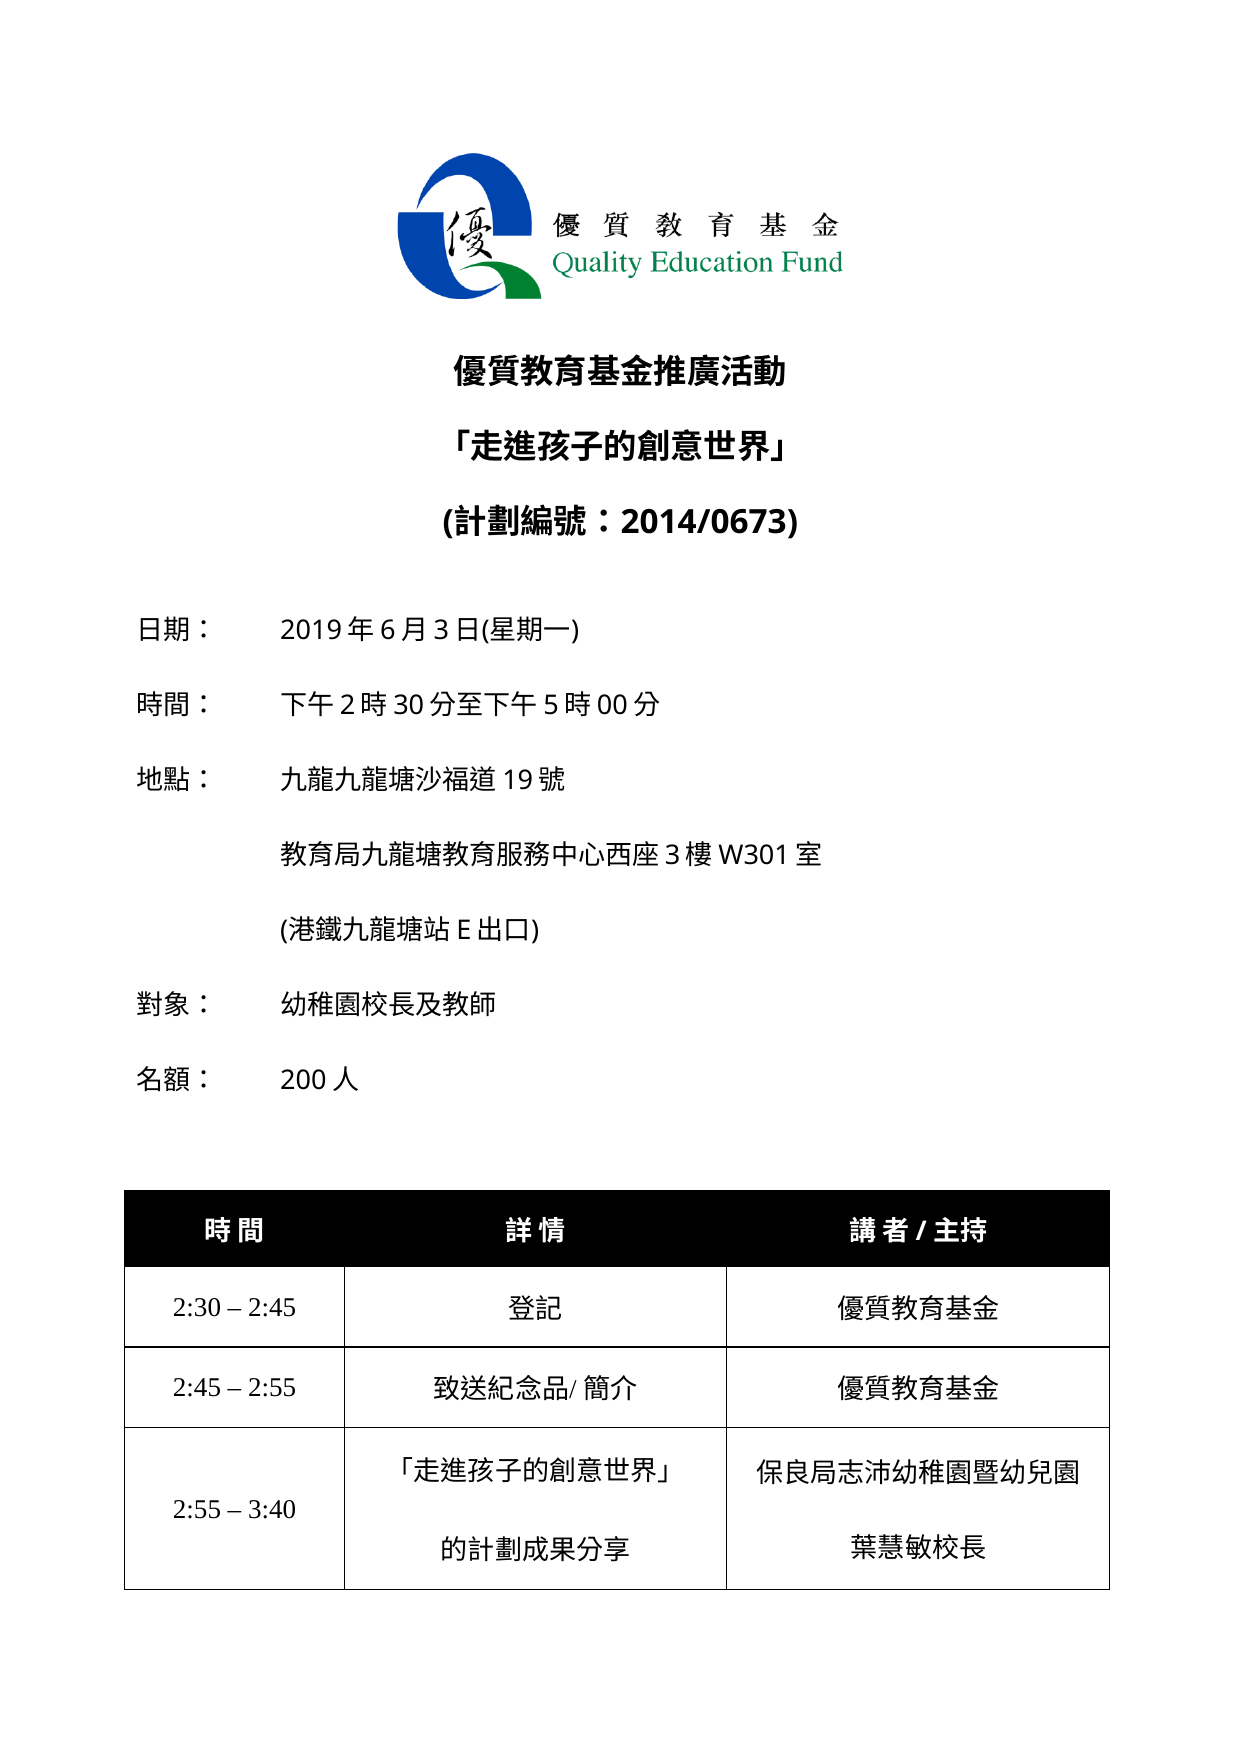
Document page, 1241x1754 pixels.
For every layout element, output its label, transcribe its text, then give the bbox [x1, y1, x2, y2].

table_header 時 間 [125, 1191, 344, 1266]
table_cell 200人 [269, 1040, 885, 1115]
table_cell 對象： [125, 965, 269, 1040]
table_header 日期： [125, 590, 269, 665]
table_cell 下午2時30分至下午5時00分 [269, 665, 885, 740]
table_cell 優質教育基金 [727, 1267, 1109, 1346]
table_cell 2:55 – 3:40 [125, 1428, 344, 1589]
table_header 詳 情 [345, 1191, 726, 1266]
table_cell 優質教育基金 [727, 1348, 1109, 1427]
table_cell 致送紀念品/ 簡介 [345, 1348, 726, 1427]
table_header 2019年6月3日(星期一) [269, 590, 885, 665]
table_cell 登記 [345, 1267, 726, 1346]
table_cell 2:45 – 2:55 [125, 1348, 344, 1427]
table_header 講 者 / 主持 [727, 1191, 1109, 1266]
table_cell 地點： [125, 740, 269, 965]
text (計劃編號：2014/0673) [136, 482, 1104, 557]
table_cell 幼稚園校長及教師 [269, 965, 885, 1040]
text 「走進孩子的創意世界」 [136, 407, 1104, 482]
table_cell 保良局志沛幼稚園暨幼兒園 葉慧敏校長 [727, 1428, 1109, 1589]
text 優質教育基金推廣活動 [136, 332, 1104, 407]
table_cell 2:30 – 2:45 [125, 1267, 344, 1346]
table_cell 名額： [125, 1040, 269, 1115]
picture [397, 153, 843, 299]
table_cell 時間： [125, 665, 269, 740]
table_cell 九龍九龍塘沙福道19號 教育局九龍塘教育服務中心西座3樓W301室 (港鐵九龍塘站E出口) [269, 740, 885, 965]
table_cell 「走進孩子的創意世界」 的計劃成果分享 [345, 1428, 726, 1589]
